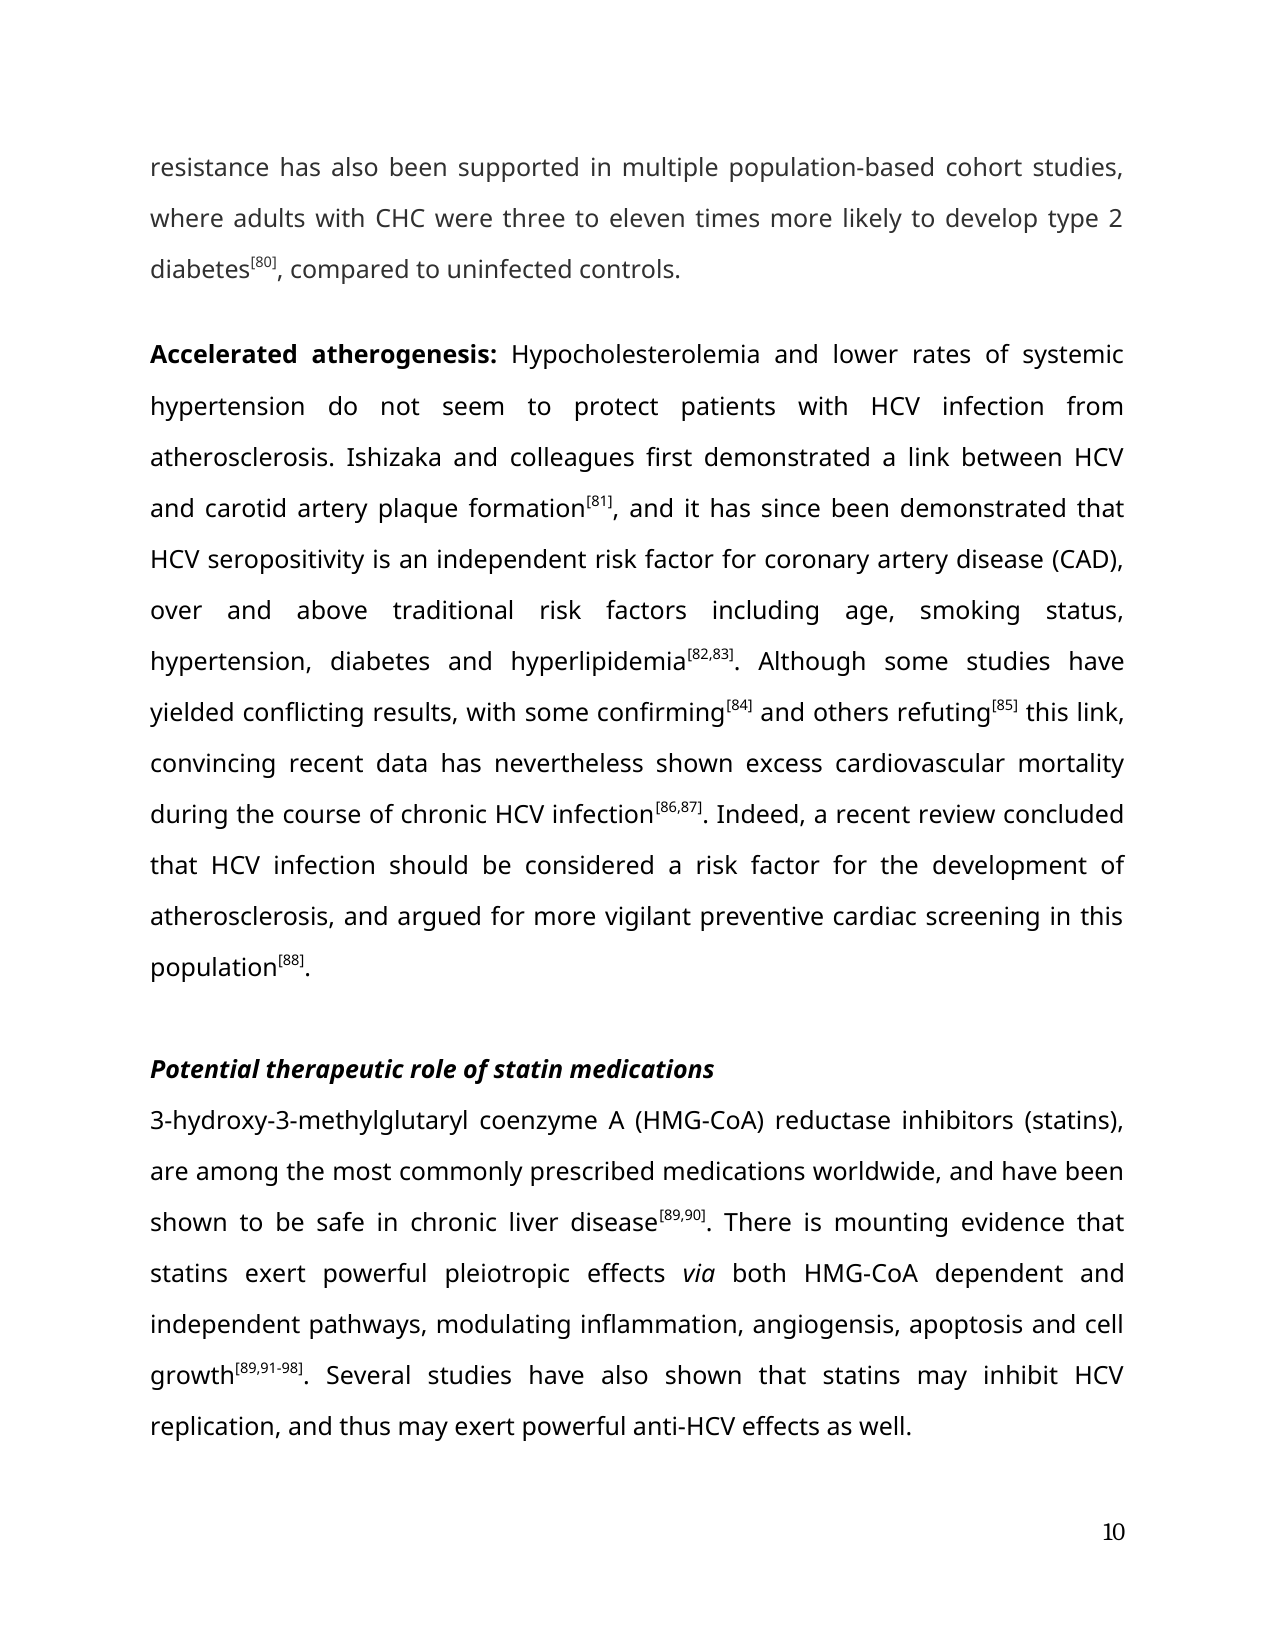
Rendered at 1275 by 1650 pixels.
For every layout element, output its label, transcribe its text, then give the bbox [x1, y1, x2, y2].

text potential therapeutic role of statin medications [150, 1052, 1125, 1086]
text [150, 150, 1125, 286]
text 3-hydroxy-3-methylglutaryl coenzyme A (HMG-CoA) reductase inhibitors (statins), are among the most commonly prescribed medications worldwide, and have been shown to be safe in chronic liver disease[89,90]. There is mounting evidence that statins exert powerful pleiotropic effects via both HMG-CoA dependent and independent pathways, modulating inflammation, angiogensis, apoptosis and cell growth[89,91-98]. Several studies have also shown that statins may inhibit HCV replication, and thus may exert powerful anti-HCV effects as well. [150, 1103, 1125, 1443]
text Accelerated atherogenesis: Hypocholesterolemia and lower rates of systemic hypertension do not seem to protect patients with HCV infection from atherosclerosis. Ishizaka and colleagues first demonstrated a link between HCV and carotid artery plaque formation[81], and it has since been demonstrated that HCV seropositivity is an independent risk factor for coronary artery disease (CAD), over and above traditional risk factors including age, smoking status, hypertension, diabetes and hyperlipidemia[82,83]. Although some studies have yielded conflicting results, with some confirming[84] and others refuting[85] this link, convincing recent data has nevertheless shown excess cardiovascular mortality during the course of chronic HCV infection[86,87]. Indeed, a recent review concluded that HCV infection should be considered a risk factor for the development of atherosclerosis, and argued for more vigilant preventive cardiac screening in this population[88]. [150, 337, 1125, 984]
